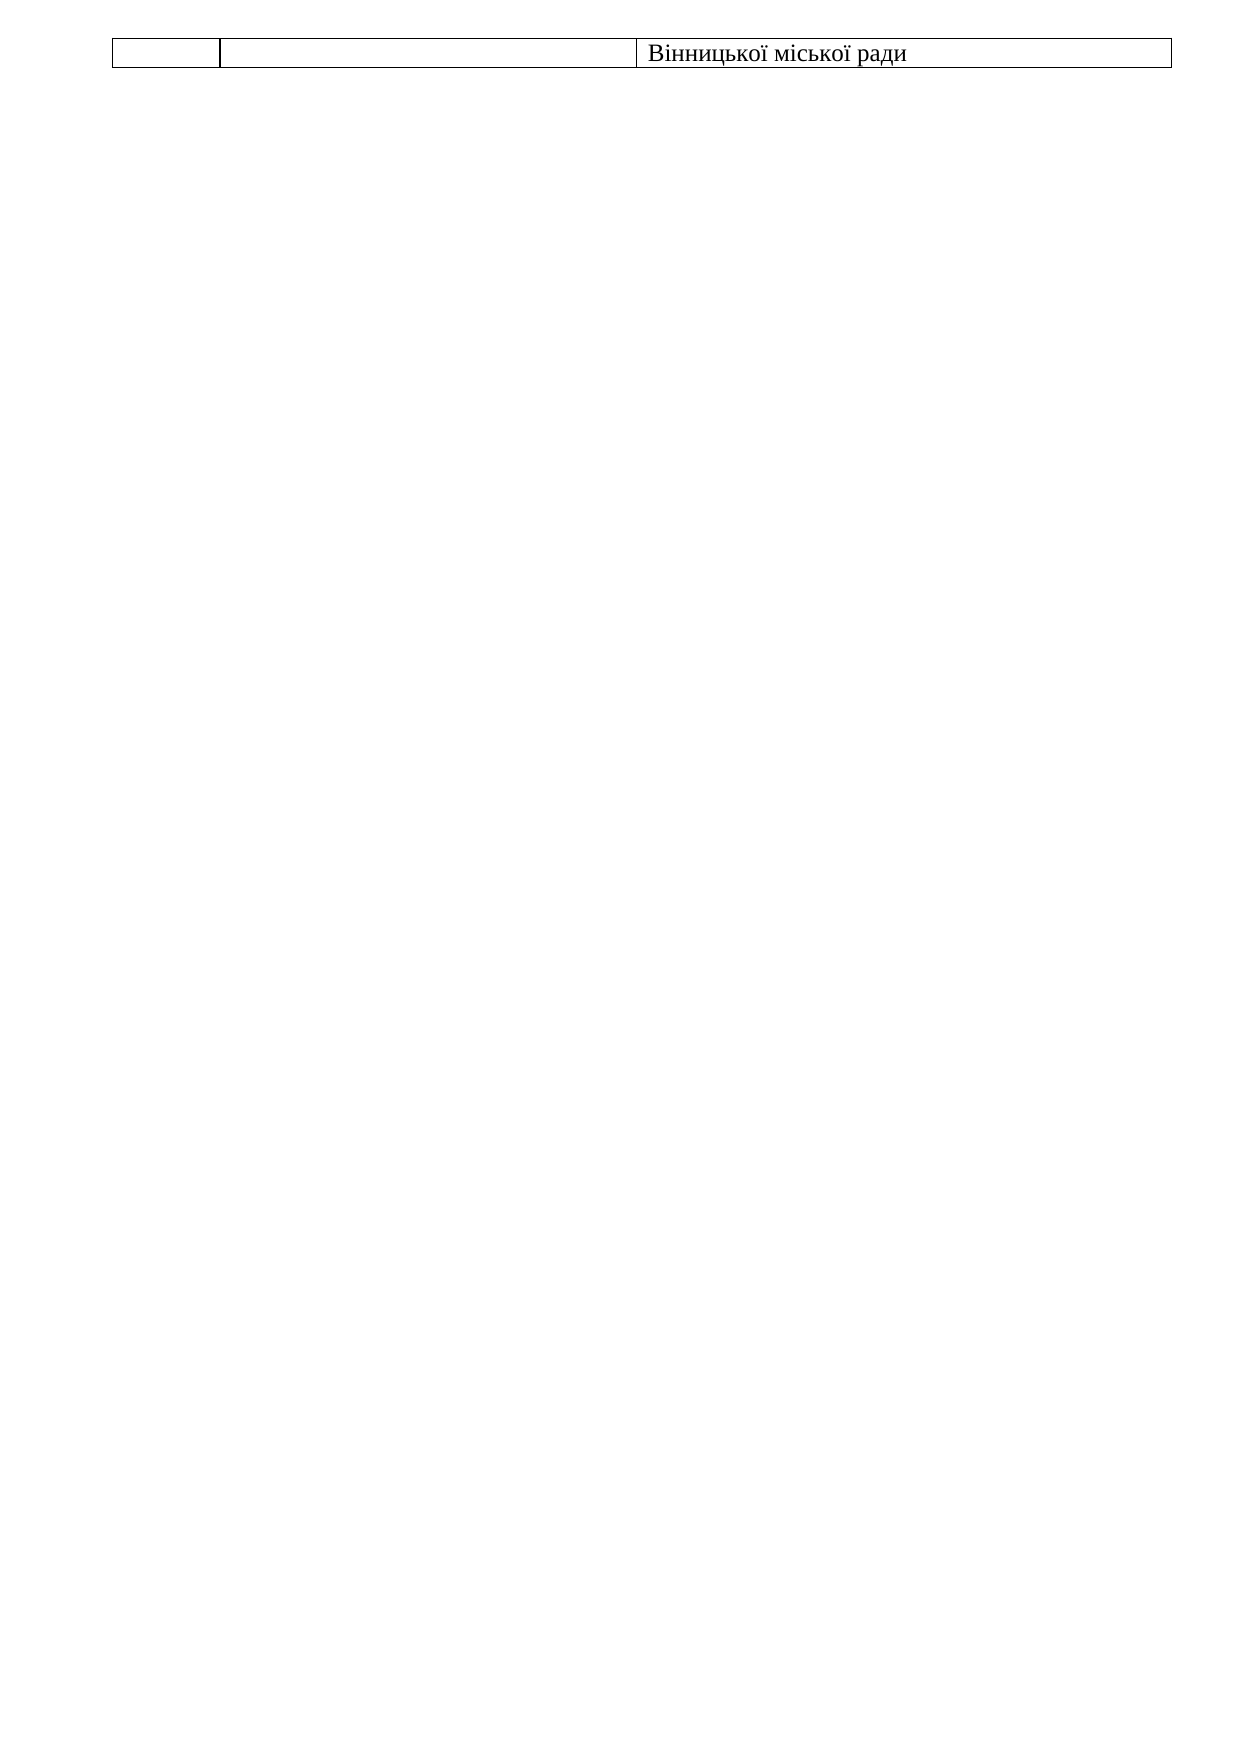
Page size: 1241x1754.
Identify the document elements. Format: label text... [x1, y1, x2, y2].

table_cell 15. [113, 39, 219, 67]
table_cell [221, 39, 636, 67]
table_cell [637, 39, 1171, 67]
